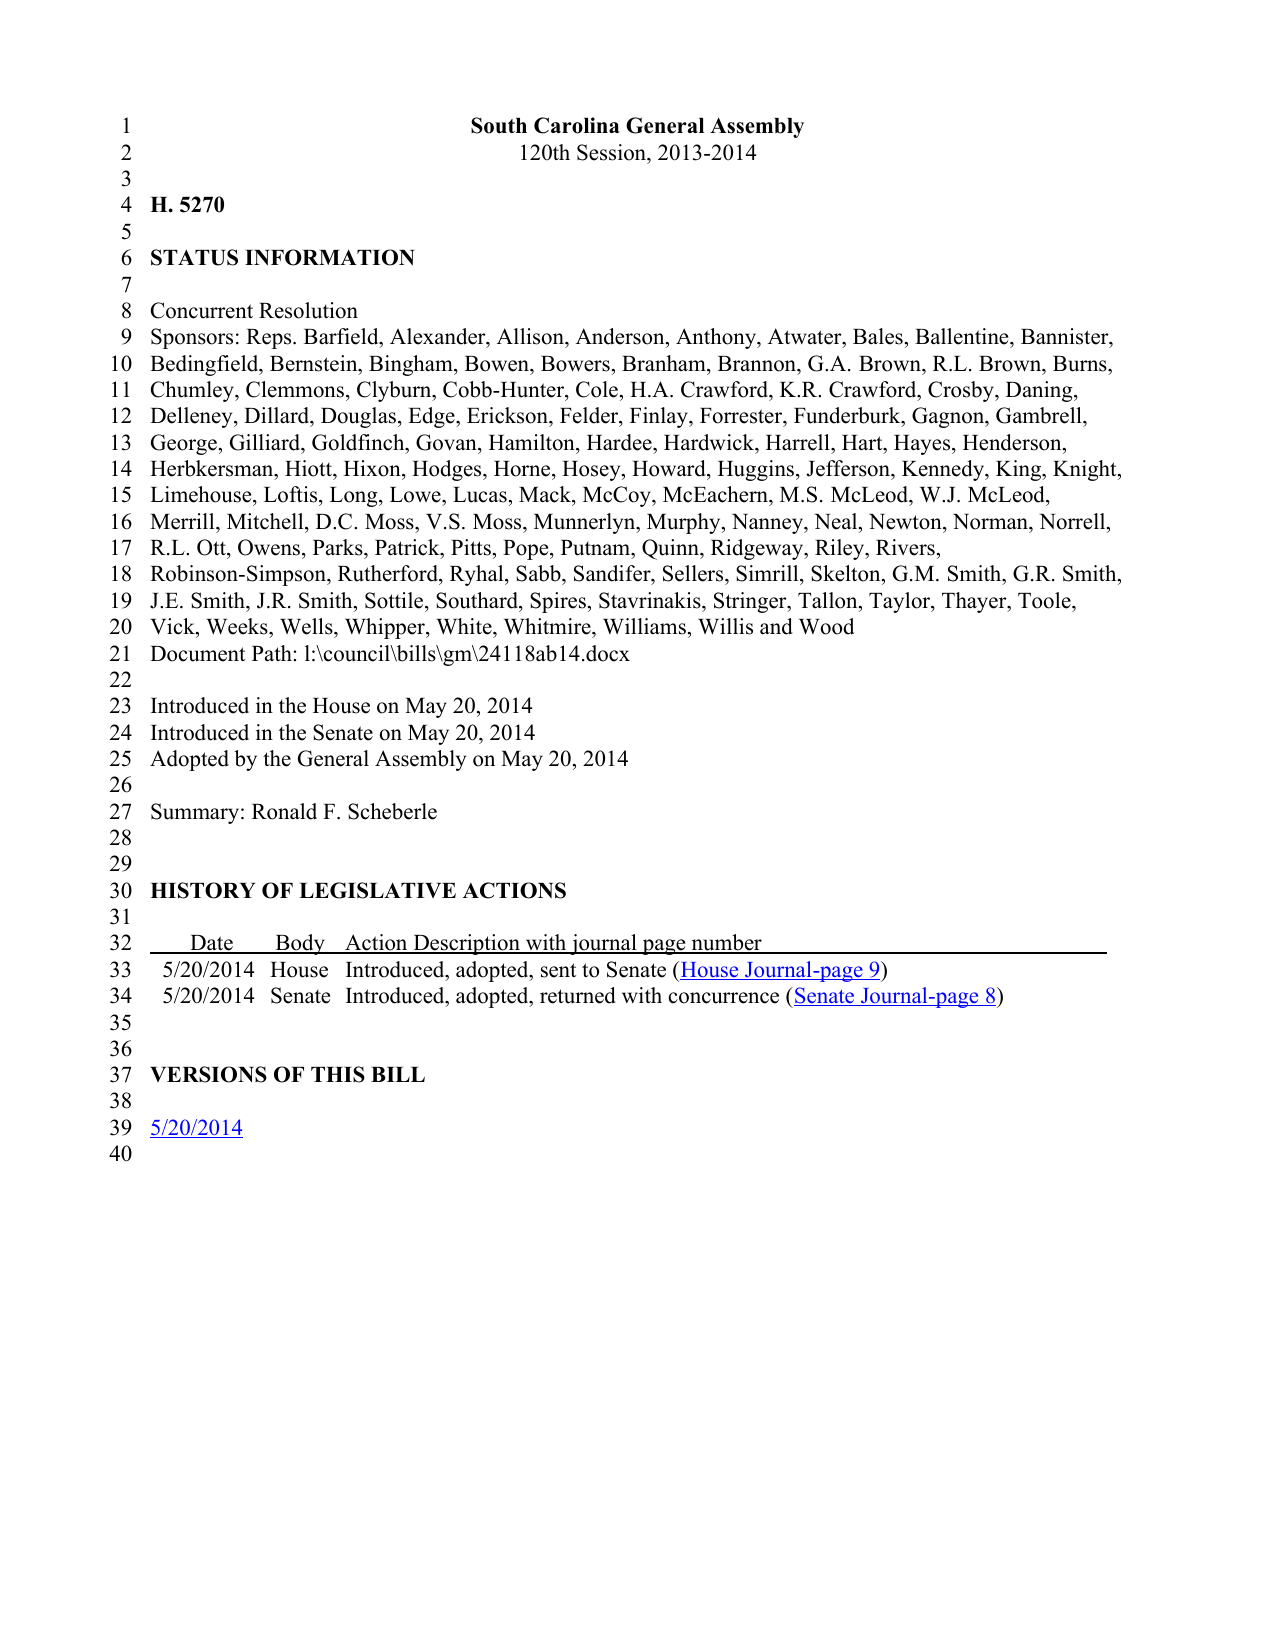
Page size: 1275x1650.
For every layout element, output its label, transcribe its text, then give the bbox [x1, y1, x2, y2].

text Concurrent Resolution [150, 297, 1125, 323]
text 5/20/2014 [150, 1114, 1125, 1140]
text HISTORY OF LEGISLATIVE ACTIONS [150, 877, 1125, 903]
text 5/20/2014 House Introduced, adopted, sent to Senate (House Journal-page 9) [150, 956, 1125, 982]
text STATUS INFORMATION [150, 244, 1125, 271]
text Sponsors: Reps. Barfield, Alexander, Allison, Anderson, Anthony, Atwater, Bales, Ballentine, Bannister, Bedingfield, Bernstein, Bingham, Bowen, Bowers, Branham, Brannon, G.A. Brown, R.L. Brown, Burns, Chumley, Clemmons, Clyburn, Cobb-Hunter, Cole, H.A. Crawford, K.R. Crawford, Crosby, Daning, Delleney, Dillard, Douglas, Edge, Erickson, Felder, Finlay, Forrester, Funderburk, Gagnon, Gambrell, George, Gilliard, Goldfinch, Govan, Hamilton, Hardee, Hardwick, Harrell, Hart, Hayes, Henderson, Herbkersman, Hiott, Hixon, Hodges, Horne, Hosey, Howard, Huggins, Jefferson, Kennedy, King, Knight, Limehouse, Loftis, Long, Lowe, Lucas, Mack, McCoy, McEachern, M.S. McLeod, W.J. McLeod, Merrill, Mitchell, D.C. Moss, V.S. Moss, Munnerlyn, Murphy, Nanney, Neal, Newton, Norman, Norrell, R.L. Ott, Owens, Parks, Patrick, Pitts, Pope, Putnam, Quinn, Ridgeway, Riley, Rivers, Robinson-Simpson, Rutherford, Ryhal, Sabb, Sandifer, Sellers, Simrill, Skelton, G.M. Smith, G.R. Smith, J.E. Smith, J.R. Smith, Sottile, Southard, Spires, Stavrinakis, Stringer, Tallon, Taylor, Thayer, Toole, Vick, Weeks, Wells, Whipper, White, Whitmire, Williams, Willis and Wood [150, 323, 1125, 639]
text Adopted by the General Assembly on May 20, 2014 [150, 745, 1125, 771]
text South Carolina General Assembly [150, 112, 1125, 139]
text 5/20/2014 Senate Introduced, adopted, returned with concurrence (Senate Journal-page 8) [150, 982, 1125, 1008]
text Document Path: l:\council\bills\gm\24118ab14.docx [150, 639, 1125, 666]
text Introduced in the Senate on May 20, 2014 [150, 719, 1125, 745]
text Introduced in the House on May 20, 2014 [150, 692, 1125, 719]
text H. 5270 [150, 192, 1125, 218]
text 120th Session, 2013-2014 [150, 139, 1125, 165]
text Date Body Action Description with journal page number [150, 929, 1125, 956]
text VERSIONS OF THIS BILL [150, 1061, 1125, 1088]
text Summary: Ronald F. Scheberle [150, 798, 1125, 824]
